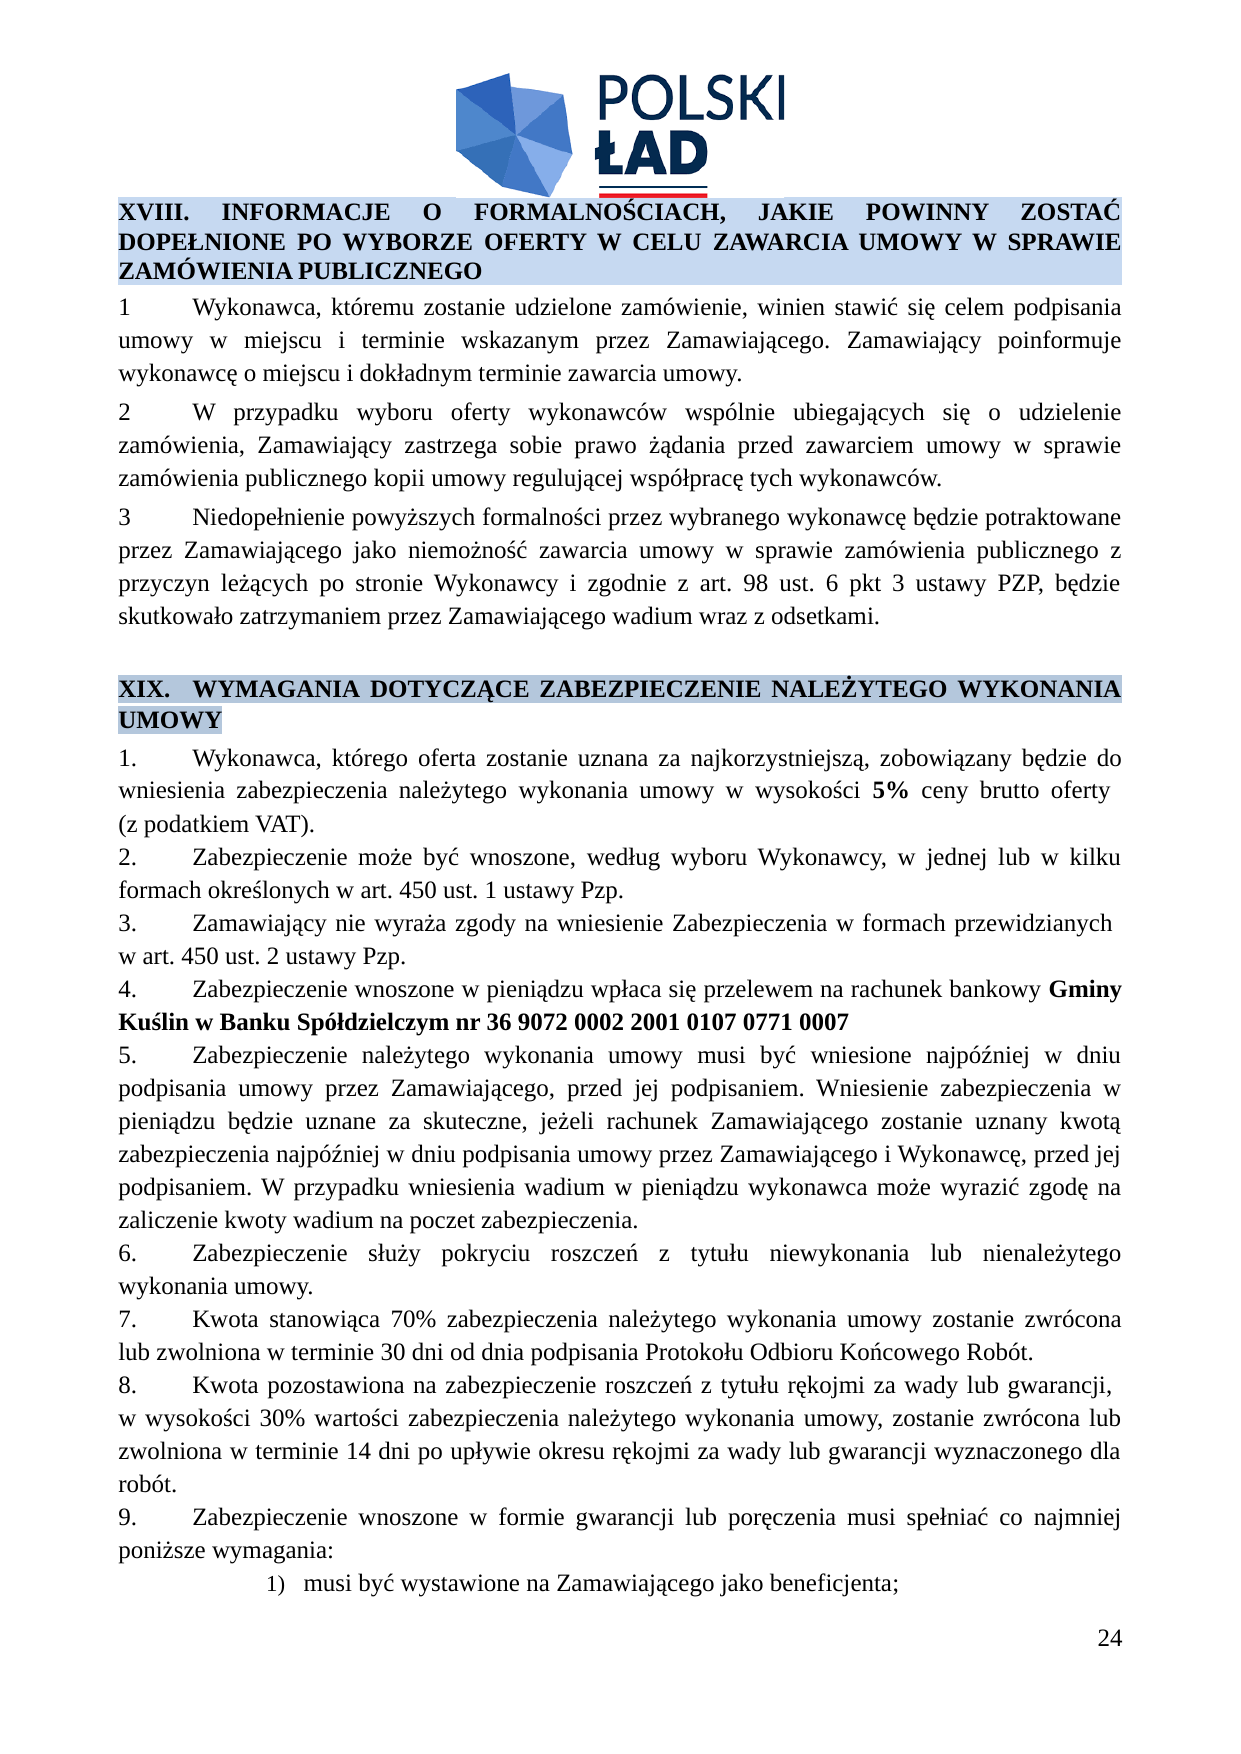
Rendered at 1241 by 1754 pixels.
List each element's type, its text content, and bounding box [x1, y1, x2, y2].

subtitle Kwota stanowiąca 70% zabezpieczenia należytego wykonania umowy zostanie zwrócona lub zwolniona w terminie 30 dni od dnia podpisania Protokołu Odbioru Końcowego Robót. [118, 1304, 1122, 1366]
subtitle musi być wystawione na Zamawiającego jako beneficjenta; [266, 1568, 1122, 1597]
subtitle Zabezpieczenie należytego wykonania umowy musi być wniesione najpóźniej w dniu podpisania umowy przez Zamawiającego, przed jej podpisaniem. Wniesienie zabezpieczenia w pieniądzu będzie uznane za skuteczne, jeżeli rachunek Zamawiającego zostanie uznany kwotą zabezpieczenia najpóźniej w dniu podpisania umowy przez Zamawiającego i Wykonawcę, przed jej podpisaniem. W przypadku wniesienia wadium w pieniądzu wykonawca może wyrazić zgodę na zaliczenie kwoty wadium na poczet zabezpieczenia. [118, 1040, 1122, 1234]
subtitle Zabezpieczenie wnoszone w pieniądzu wpłaca się przelewem na rachunek bankowy Gminy Kuślin w Banku Spółdzielczym nr 36 9072 0002 2001 0107 0771 0007 [118, 974, 1122, 1036]
subtitle Zamawiający nie wyraża zgody na wniesienie Zabezpieczenia w formach przewidzianych w art. 450 ust. 2 ustawy Pzp. [118, 908, 1122, 969]
subtitle Zabezpieczenie służy pokryciu roszczeń z tytułu niewykonania lub nienależytego wykonania umowy. [118, 1238, 1122, 1300]
subtitle Zabezpieczenie może być wnoszone, według wyboru Wykonawcy, w jednej lub w kilku formach określonych w art. 450 ust. 1 ustawy Pzp. [118, 842, 1122, 903]
text XVIII. INFORMACJE O FORMALNOŚCIACH, JAKIE POWINNY ZOSTAĆ DOPEŁNIONE PO WYBORZE OFERTY W CELU ZAWARCIA UMOWY W SPRAWIE ZAMÓWIENIA PUBLICZNEGO [118, 197, 1122, 285]
subtitle Zabezpieczenie wnoszone w formie gwarancji lub poręczenia musi spełniać co najmniej poniższe wymagania: [118, 1502, 1122, 1564]
list W przypadku wyboru oferty wykonawców wspólnie ubiegających się o udzielenie zamówienia, Zamawiający zastrzega sobie prawo żądania przed zawarciem umowy w sprawie zamówienia publicznego kopii umowy regulującej współpracę tych wykonawców. [118, 397, 1122, 492]
subtitle Kwota pozostawiona na zabezpieczenie roszczeń z tytułu rękojmi za wady lub gwarancji, w wysokości 30% wartości zabezpieczenia należytego wykonania umowy, zostanie zwrócona lub zwolniona w terminie 14 dni po upływie okresu rękojmi za wady lub gwarancji wyznaczonego dla robót. [118, 1370, 1122, 1498]
list Wykonawca, któremu zostanie udzielone zamówienie, winien stawić się celem podpisania umowy w miejscu i terminie wskazanym przez Zamawiającego. Zamawiający poinformuje wykonawcę o miejscu i dokładnym terminie zawarcia umowy. [118, 292, 1122, 387]
picture [456, 73, 785, 198]
text XIX. WYMAGANIA DOTYCZĄCE ZABEZPIECZENIE NALEŻYTEGO WYKONANIA UMOWY [118, 703, 1122, 734]
subtitle Wykonawca, którego oferta zostanie uznana za najkorzystniejszą, zobowiązany będzie do wniesienia zabezpieczenia należytego wykonania umowy w wysokości 5% ceny brutto oferty (z podatkiem VAT). [118, 743, 1122, 837]
list Niedopełnienie powyższych formalności przez wybranego wykonawcę będzie potraktowane przez Zamawiającego jako niemożność zawarcia umowy w sprawie zamówienia publicznego z przyczyn leżących po stronie Wykonawcy i zgodnie z art. 98 ust. 6 pkt 3 ustawy PZP, będzie skutkowało zatrzymaniem przez Zamawiającego wadium wraz z odsetkami. [118, 502, 1122, 630]
